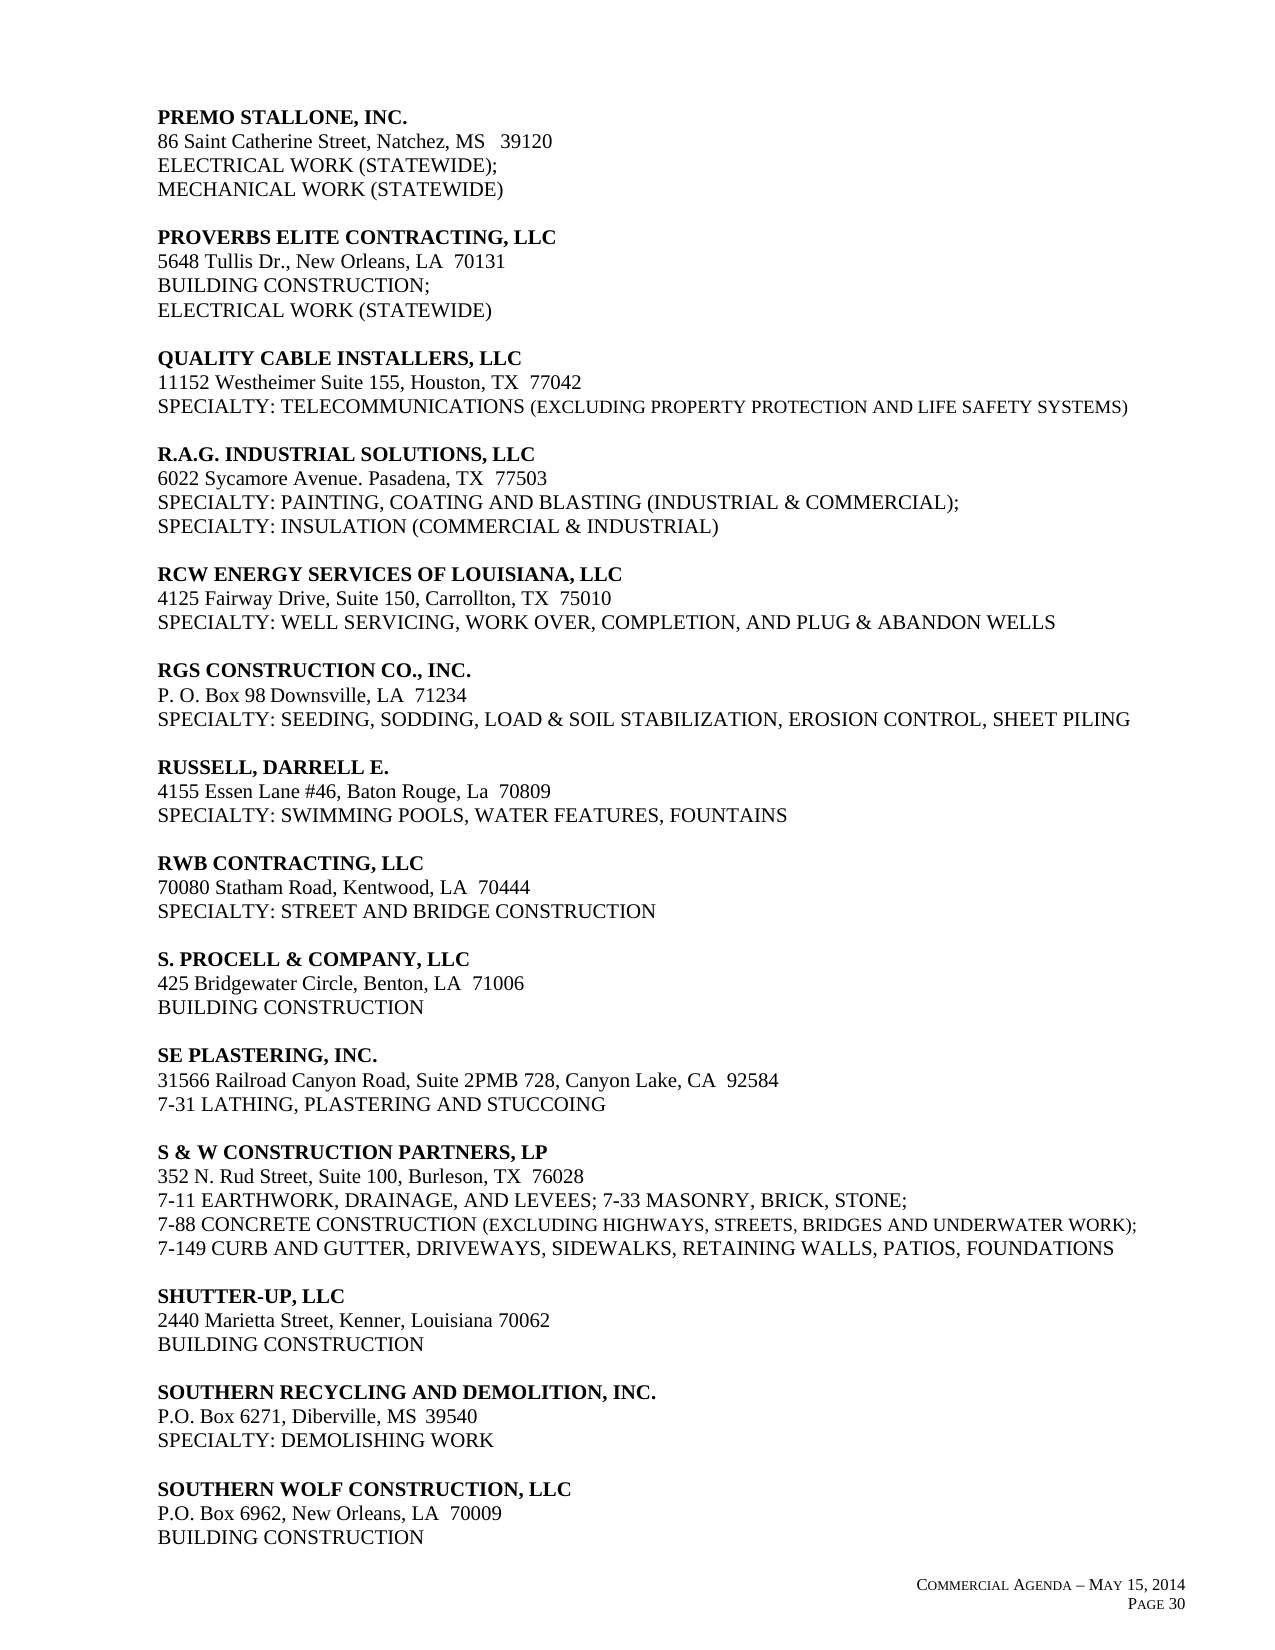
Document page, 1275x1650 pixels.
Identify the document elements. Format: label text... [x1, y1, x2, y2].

text SPECIALTY: STREET AND BRIDGE CONSTRUCTION [157, 899, 1185, 923]
text P.O. Box 6271, Diberville, MS 39540 [157, 1404, 1185, 1428]
text RCW ENERGY SERVICES OF LOUISIANA, LLC [157, 562, 1185, 586]
text 11152 Westheimer Suite 155, Houston, TX 77042 [157, 370, 1185, 394]
text 7-149 Curb and Gutter, Driveways, Sidewalks, Retaining Walls, Patios, Foundations [157, 1236, 1185, 1260]
text SPECIALTY: SEEDING, SODDING, LOAD & SOIL STABILIZATION, EROSION CONTROL, SHEET PILING [157, 707, 1185, 731]
text 7-11 Earthwork, Drainage, and Levees; 7-33 Masonry, Brick, Stone; [157, 1188, 1185, 1212]
text R.A.G. INDUSTRIAL SOLUTIONS, LLC [157, 442, 1185, 466]
text 4155 Essen Lane #46, Baton Rouge, La 70809 [157, 779, 1185, 803]
text RWB CONTRACTING, LLC [157, 851, 1185, 875]
text SPECIALTY: PAINTING, COATING AND BLASTING (INDUSTRIAL & COMMERCIAL); [157, 490, 1185, 514]
text RGS CONSTRUCTION CO., INC. [157, 658, 1185, 682]
text 6022 Sycamore Avenue. Pasadena, TX 77503 [157, 466, 1185, 490]
text BUILDING CONSTRUCTION [157, 1525, 1185, 1549]
text SOUTHERN WOLF CONSTRUCTION, LLC [157, 1477, 1185, 1501]
text SPECIALTY: INSULATION (COMMERCIAL & INDUSTRIAL) [157, 514, 1185, 538]
text 7-88 Concrete Construction (Excluding Highways, Streets, Bridges and Underwater Work); [157, 1212, 1185, 1236]
text 352 N. Rud Street, Suite 100, Burleson, TX 76028 [157, 1164, 1185, 1188]
text QUALITY CABLE INSTALLERS, LLC [157, 346, 1185, 370]
text ELECTRICAL WORK (STATEWIDE) [157, 297, 1185, 322]
text 31566 Railroad Canyon Road, Suite 2PMB 728, Canyon Lake, CA 92584 [157, 1067, 1185, 1092]
text 70080 Statham Road, Kentwood, LA 70444 [157, 875, 1185, 899]
text SPECIALTY: DEMOLISHING WORK [157, 1428, 1185, 1452]
text SHUTTER-UP, LLC [157, 1284, 1185, 1308]
text SOUTHERN RECYCLING AND DEMOLITION, INC. [157, 1380, 1185, 1404]
text P.O. Box 6962, New Orleans, LA 70009 [157, 1501, 1185, 1525]
text 2440 Marietta Street, Kenner, Louisiana 70062 [157, 1308, 1185, 1332]
text PREMO STALLONE, INC. [157, 105, 1185, 129]
text S. PROCELL & COMPANY, LLC [157, 947, 1185, 971]
text SPECIALTY: WELL SERVICING, WORK OVER, COMPLETION, AND PLUG & ABANDON WELLS [157, 610, 1185, 634]
text BUILDING CONSTRUCTION; [157, 273, 1185, 297]
text ELECTRICAL WORK (STATEWIDE); [157, 153, 1185, 177]
text S & W Construction Partners, LP [157, 1140, 1185, 1164]
text SPECIALTY: SWIMMING POOLS, WATER FEATURES, FOUNTAINS [157, 803, 1185, 827]
text MECHANICAL WORK (STATEWIDE) [157, 177, 1185, 201]
text BUILDING CONSTRUCTION [157, 995, 1185, 1019]
text BUILDING CONSTRUCTION [157, 1332, 1185, 1356]
text P. O. Box 98 Downsville, LA 71234 [157, 682, 1185, 707]
text 5648 Tullis Dr., New Orleans, LA 70131 [157, 249, 1185, 273]
text SE Plastering, Inc. [157, 1043, 1185, 1067]
text 7-31 Lathing, Plastering and Stuccoing [157, 1092, 1185, 1116]
text 4125 Fairway Drive, Suite 150, Carrollton, TX 75010 [157, 586, 1185, 610]
text RUSSELL, DARRELL E. [157, 755, 1185, 779]
text PROVERBS ELITE CONTRACTING, LLC [157, 225, 1185, 249]
text 86 Saint Catherine Street, Natchez, MS 39120 [157, 129, 1185, 153]
text 425 Bridgewater Circle, Benton, LA 71006 [157, 971, 1185, 995]
text SPECIALTY: TELECOMMUNICATIONS (EXCLUDING PROPERTY PROTECTION AND LIFE SAFETY SYSTEMS) [157, 394, 1185, 418]
